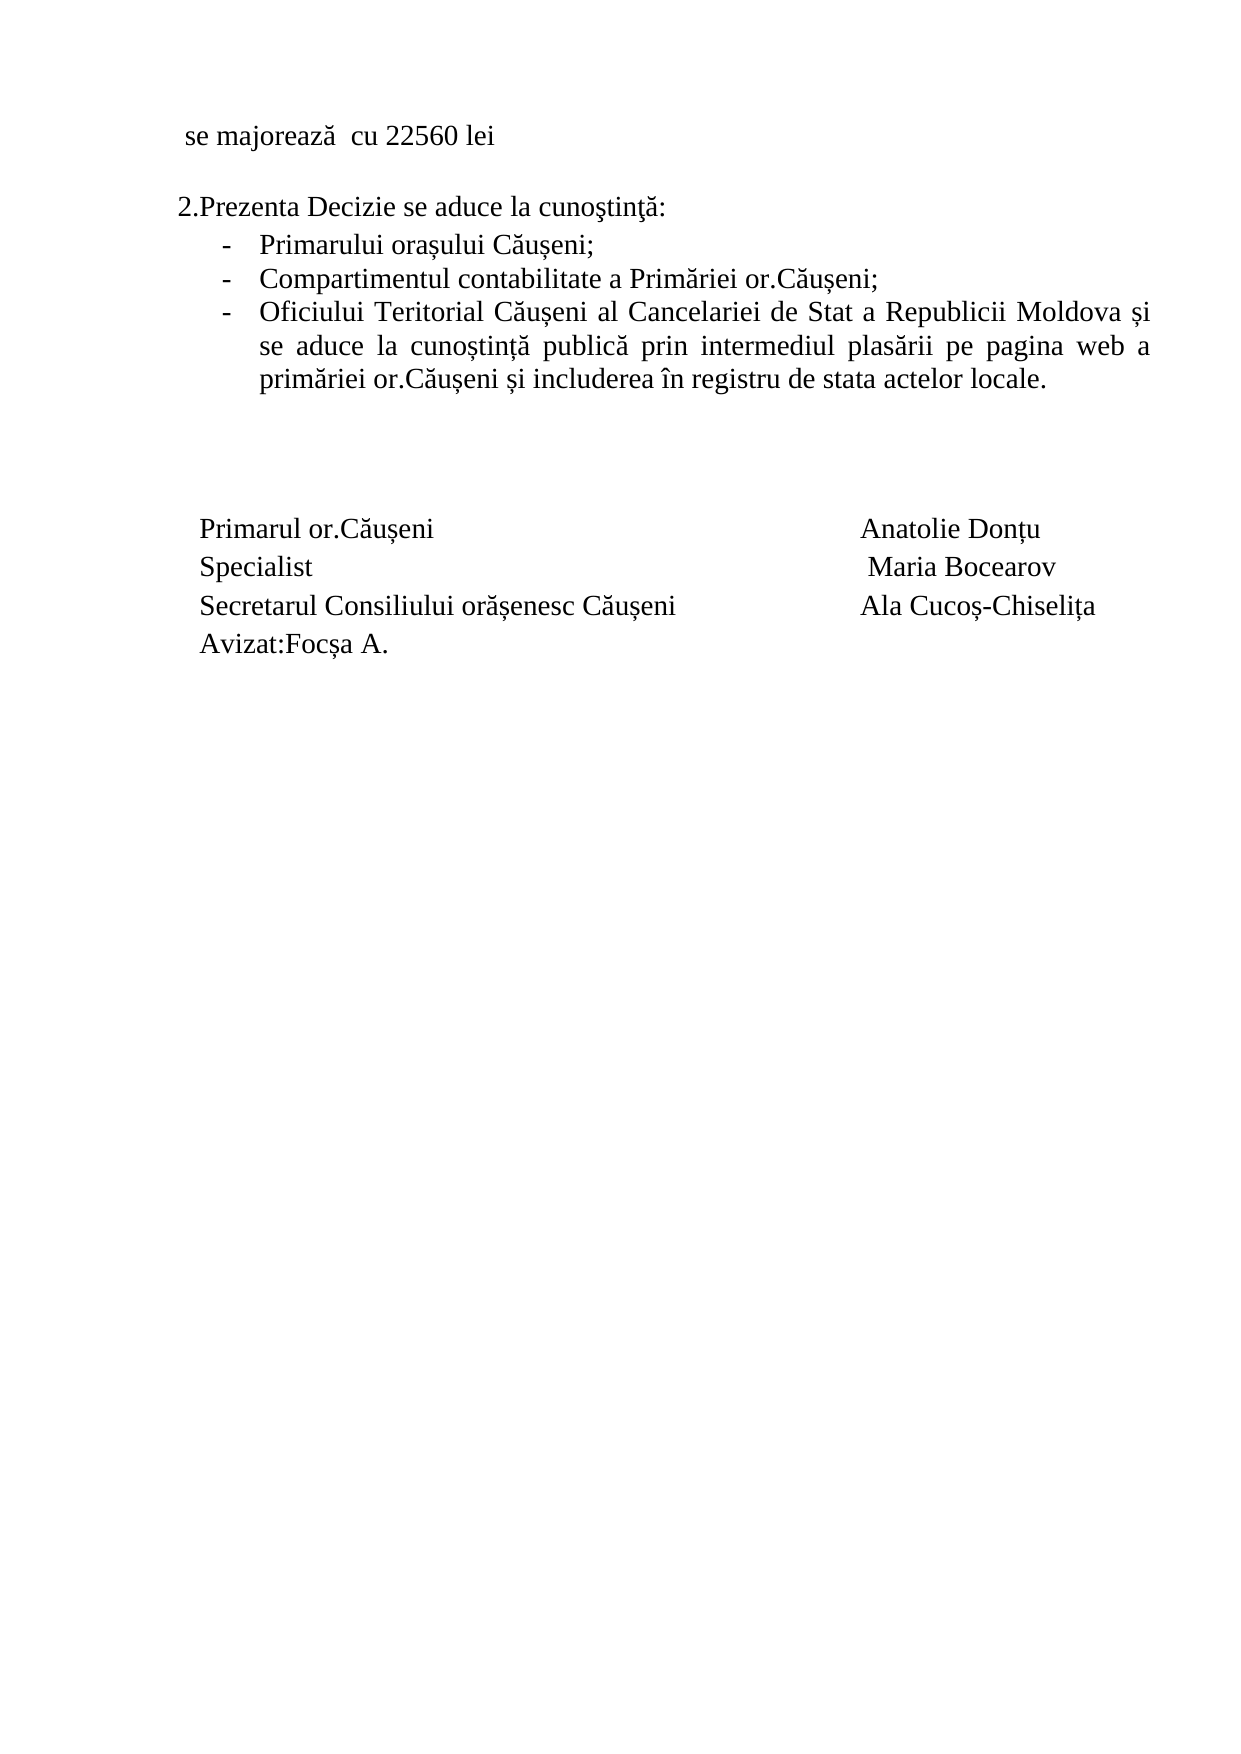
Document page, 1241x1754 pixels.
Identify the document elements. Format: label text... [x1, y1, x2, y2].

text 2.Prezenta Decizie se aduce la cunoştinţă: [177, 189, 1152, 222]
text Avizat:Focșa A. [177, 626, 1152, 660]
list Compartimentul contabilitate a Primăriei or.Căușeni; [222, 261, 1152, 294]
list Primarului orașului Căușeni; [222, 227, 1152, 261]
list Oficiului Teritorial Căușeni al Cancelariei de Stat a Republicii Moldova și se aduce la cunoștință publică prin intermediul plasării pe pagina web a primăriei or.Căușeni și includerea în registru de stata actelor locale. [222, 294, 1152, 395]
text Secretarul Consiliului orășenesc Căușeni Ala Cucoș-Chiselița [177, 588, 1152, 621]
text se majorează cu 22560 lei [177, 118, 1152, 152]
text Primarul or.Căușeni Anatolie Donțu [177, 511, 1152, 544]
text Specialist Maria Bocearov [177, 549, 1152, 583]
